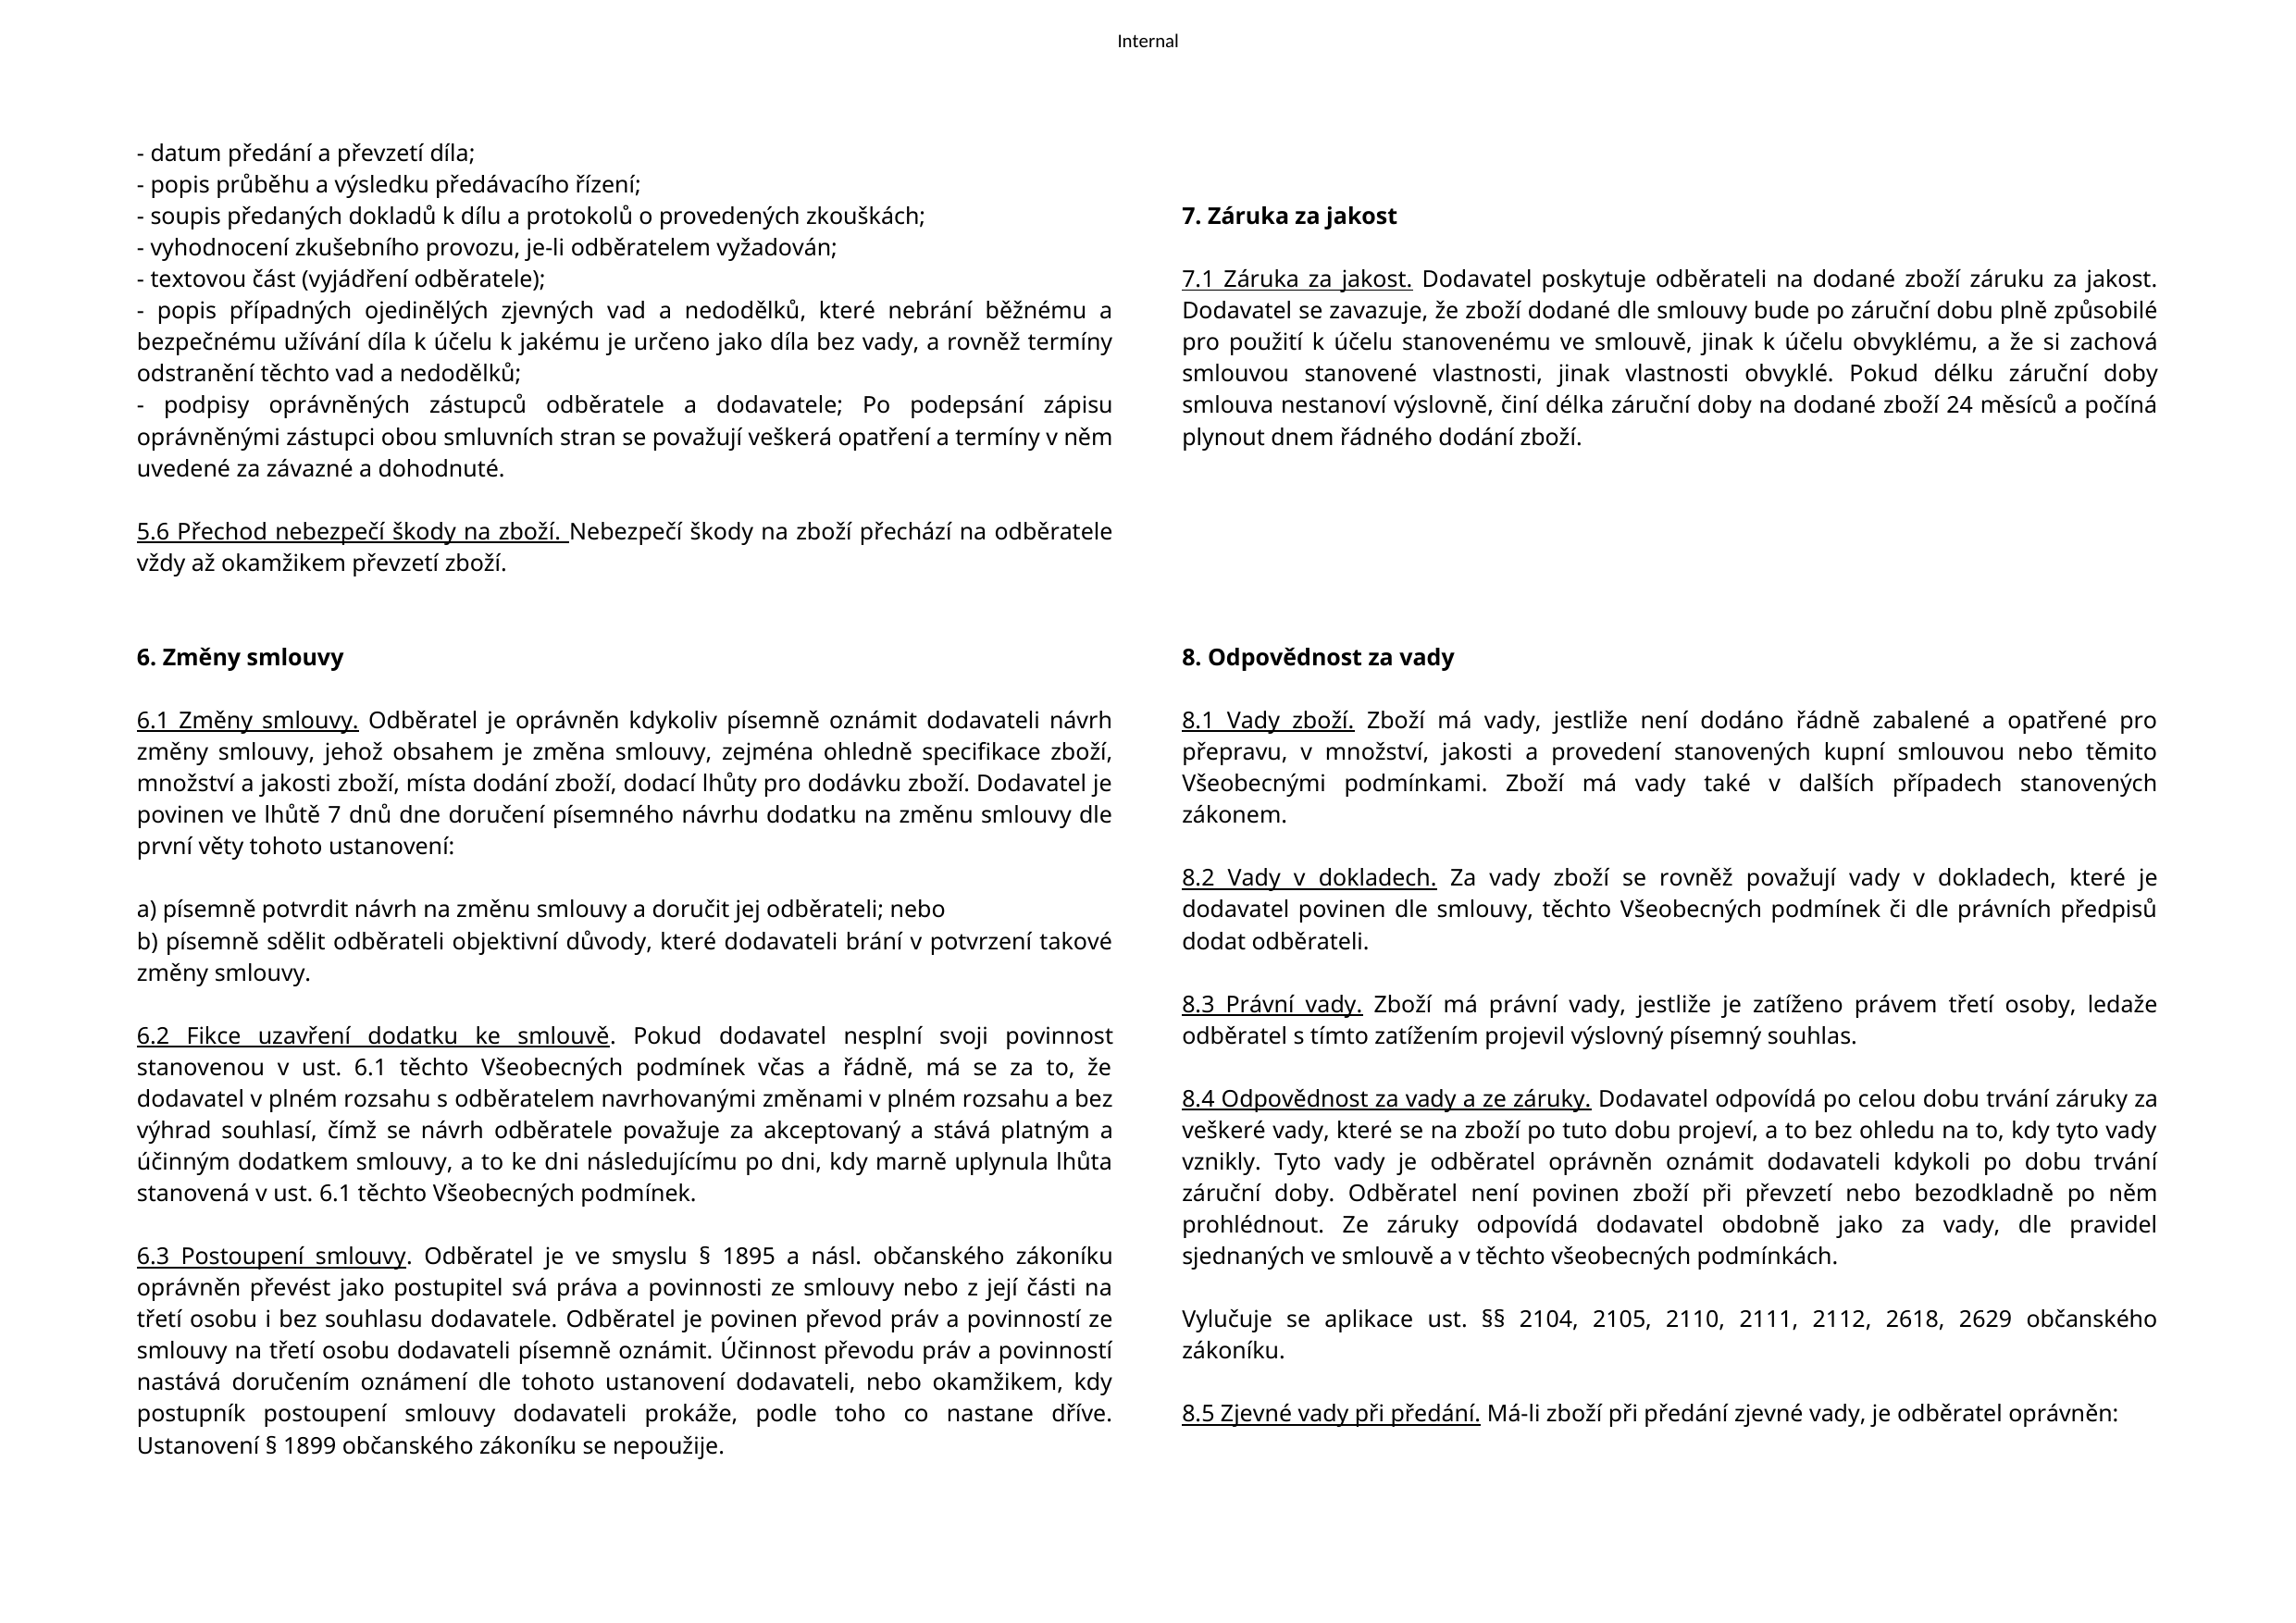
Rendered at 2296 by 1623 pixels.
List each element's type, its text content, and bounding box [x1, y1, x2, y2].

text 8.5 Zjevné vady při předání. Má-li zboží při předání zjevné vady, je odběratel oprávněn: [1182, 1397, 2159, 1429]
text - datum předání a převzetí díla; [137, 137, 1113, 168]
text 7.1 Záruka za jakost. Dodavatel poskytuje odběrateli na dodané zboží záruku za jakost. Dodavatel se zavazuje, že zboží dodané dle smlouvy bude po záruční dobu plně způsobilé pro použití k účelu stanovenému ve smlouvě, jinak k účelu obvyklému, a že si zachová smlouvou stanovené vlastnosti, jinak vlastnosti obvyklé. Pokud délku záruční doby smlouva nestanoví výslovně, činí délka záruční doby na dodané zboží 24 měsíců a počíná plynout dnem řádného dodání zboží. [1182, 263, 2159, 452]
text Vylučuje se aplikace ust. §§ 2104, 2105, 2110, 2111, 2112, 2618, 2629 občanského zákoníku. [1182, 1303, 2159, 1366]
text - textovou část (vyjádření odběratele); [137, 263, 1113, 294]
text 8.4 Odpovědnost za vady a ze záruky. Dodavatel odpovídá po celou dobu trvání záruky za veškeré vady, které se na zboží po tuto dobu projeví, a to bez ohledu na to, kdy tyto vady vznikly. Tyto vady je odběratel oprávněn oznámit dodavateli kdykoli po dobu trvání záruční doby. Odběratel není povinen zboží při převzetí nebo bezodkladně po něm prohlédnout. Ze záruky odpovídá dodavatel obdobně jako za vady, dle pravidel sjednaných ve smlouvě a v těchto všeobecných podmínkách. [1182, 1082, 2159, 1271]
text 7. Záruka za jakost [1182, 200, 2159, 231]
text b) písemně sdělit odběrateli objektivní důvody, které dodavateli brání v potvrzení takové změny smlouvy. [137, 924, 1113, 987]
text 6.2 Fikce uzavření dodatku ke smlouvě. Pokud dodavatel nesplní svoji povinnost stanovenou v ust. 6.1 těchto Všeobecných podmínek včas a řádně, má se za to, že dodavatel v plném rozsahu s odběratelem navrhovanými změnami v plném rozsahu a bez výhrad souhlasí, čímž se návrh odběratele považuje za akceptovaný a stává platným a účinným dodatkem smlouvy, a to ke dni následujícímu po dni, kdy marně uplynula lhůta stanovená v ust. 6.1 těchto Všeobecných podmínek. [137, 1019, 1113, 1208]
text - popis průběhu a výsledku předávacího řízení; [137, 168, 1113, 200]
text 6.3 Postoupení smlouvy. Odběratel je ve smyslu § 1895 a násl. občanského zákoníku oprávněn převést jako postupitel svá práva a povinnosti ze smlouvy nebo z její části na třetí osobu i bez souhlasu dodavatele. Odběratel je povinen převod práv a povinností ze smlouvy na třetí osobu dodavateli písemně oznámit. Účinnost převodu práv a povinností nastává doručením oznámení dle tohoto ustanovení dodavateli, nebo okamžikem, kdy postupník postoupení smlouvy dodavateli prokáže, podle toho co nastane dříve. Ustanovení § 1899 občanského zákoníku se nepoužije. [137, 1240, 1113, 1460]
text 6.1 Změny smlouvy. Odběratel je oprávněn kdykoliv písemně oznámit dodavateli návrh změny smlouvy, jehož obsahem je změna smlouvy, zejména ohledně specifikace zboží, množství a jakosti zboží, místa dodání zboží, dodací lhůty pro dodávku zboží. Dodavatel je povinen ve lhůtě 7 dnů dne doručení písemného návrhu dodatku na změnu smlouvy dle první věty tohoto ustanovení: [137, 704, 1113, 861]
text - soupis předaných dokladů k dílu a protokolů o provedených zkouškách; [137, 200, 1113, 231]
text 5.6 Přechod nebezpečí škody na zboží. Nebezpečí škody na zboží přechází na odběratele vždy až okamžikem převzetí zboží. [137, 514, 1113, 577]
text 8.1 Vady zboží. Zboží má vady, jestliže není dodáno řádně zabalené a opatřené pro přepravu, v množství, jakosti a provedení stanovených kupní smlouvou nebo těmito Všeobecnými podmínkami. Zboží má vady také v dalších případech stanovených zákonem. [1182, 704, 2159, 830]
text - popis případných ojedinělých zjevných vad a nedodělků, které nebrání běžnému a bezpečnému užívání díla k účelu k jakému je určeno jako díla bez vady, a rovněž termíny odstranění těchto vad a nedodělků; [137, 294, 1113, 389]
text a) písemně potvrdit návrh na změnu smlouvy a doručit jej odběrateli; nebo [137, 893, 1113, 924]
text - podpisy oprávněných zástupců odběratele a dodavatele; Po podepsání zápisu oprávněnými zástupci obou smluvních stran se považují veškerá opatření a termíny v něm uvedené za závazné a dohodnuté. [137, 389, 1113, 483]
text 6. Změny smlouvy [137, 641, 1113, 673]
text 8.2 Vady v dokladech. Za vady zboží se rovněž považují vady v dokladech, které je dodavatel povinen dle smlouvy, těchto Všeobecných podmínek či dle právních předpisů dodat odběrateli. [1182, 861, 2159, 956]
text 8. Odpovědnost za vady [1182, 641, 2159, 673]
text 8.3 Právní vady. Zboží má právní vady, jestliže je zatíženo právem třetí osoby, ledaže odběratel s tímto zatížením projevil výslovný písemný souhlas. [1182, 987, 2159, 1050]
text - vyhodnocení zkušebního provozu, je-li odběratelem vyžadován; [137, 231, 1113, 263]
